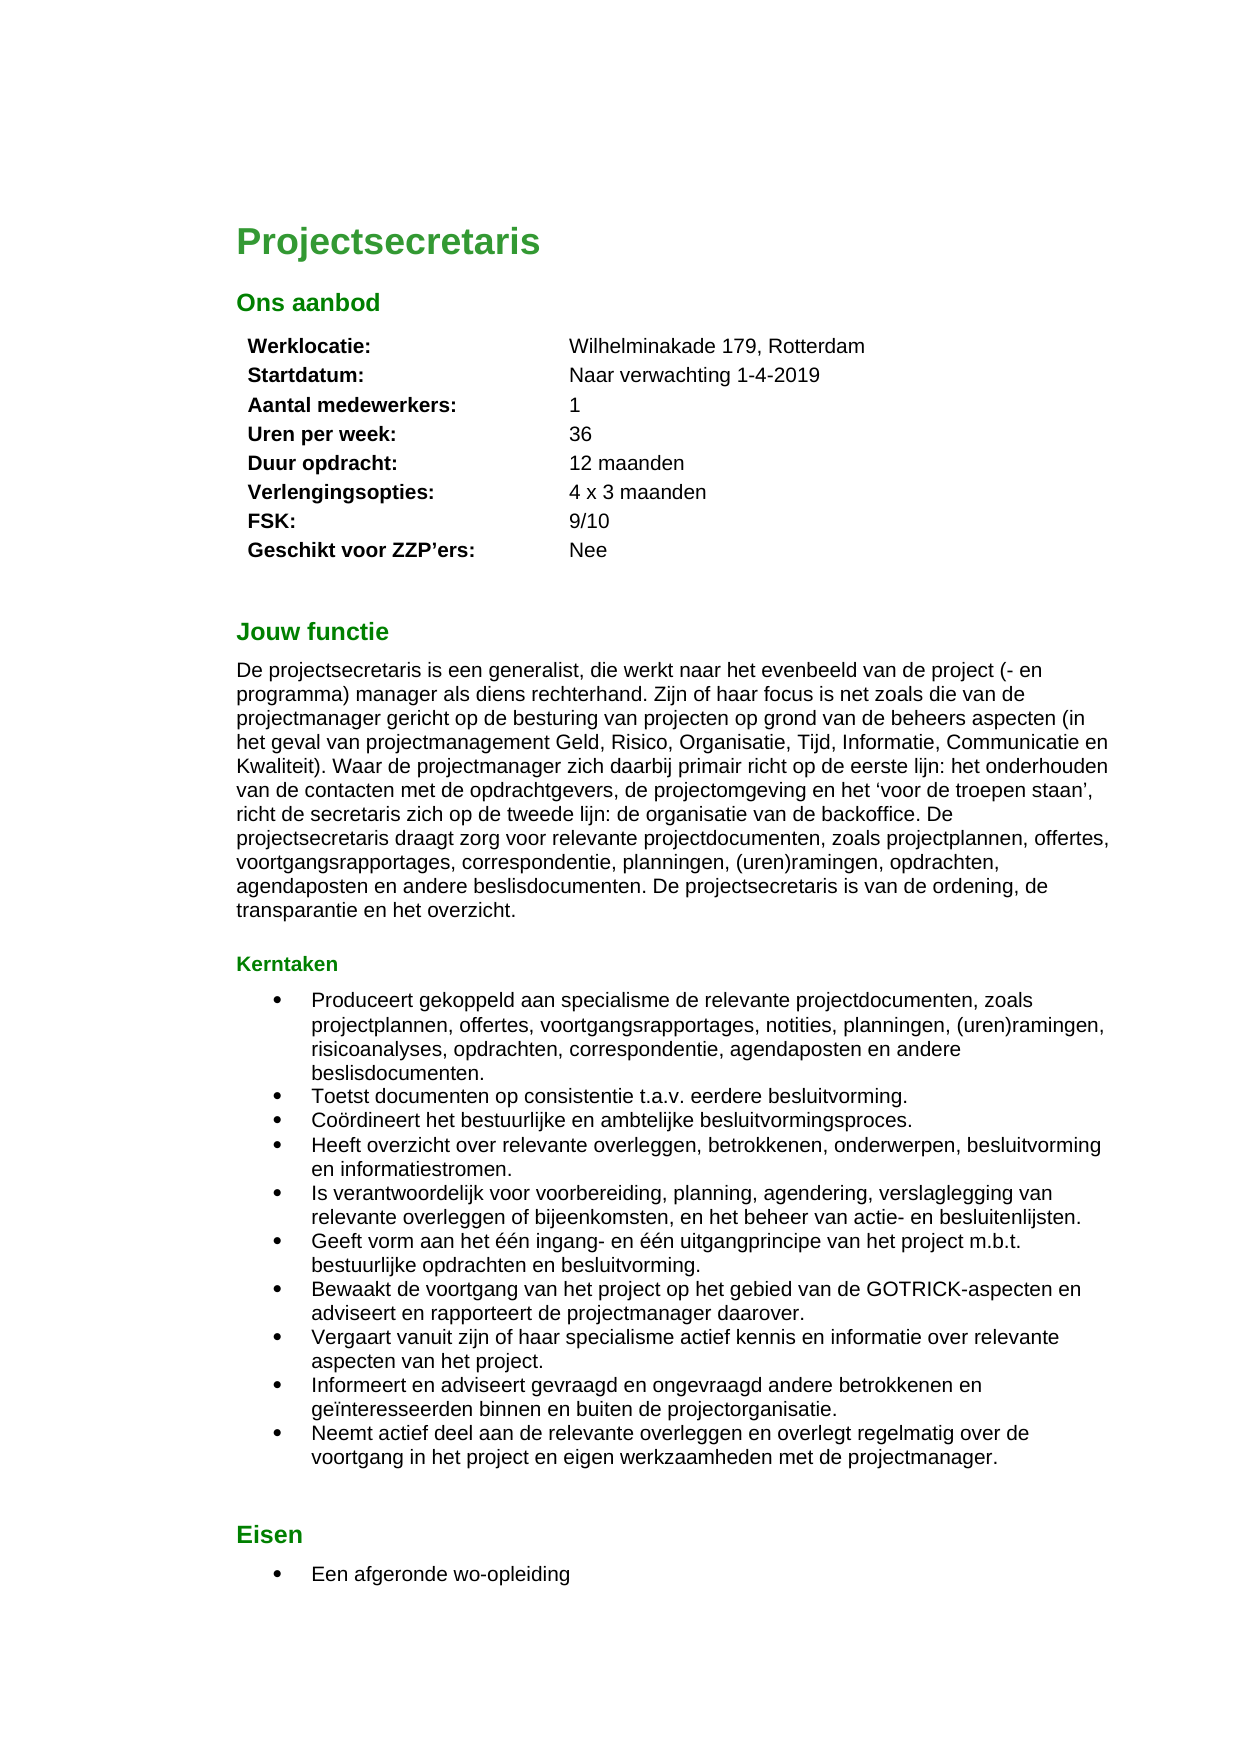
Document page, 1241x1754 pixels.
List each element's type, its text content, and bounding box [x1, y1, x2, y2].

subtitle Jouw functie [236, 616, 1110, 646]
subtitle Kerntaken [236, 947, 1110, 976]
table_cell Aantal medewerkers: [236, 387, 558, 416]
table_cell 9/10 [558, 504, 1109, 533]
table_cell Naar verwachting 1-4-2019 [558, 358, 1109, 387]
table_cell Nee [558, 533, 1109, 591]
list Coördineert het bestuurlijke en ambtelijke besluitvormingsproces. [274, 1108, 1110, 1132]
table_cell Startdatum: [236, 358, 558, 387]
list Geeft vorm aan het één ingang- en één uitgangprincipe van het project m.b.t. bestuurlijke opdrachten en besluitvorming. [274, 1228, 1110, 1276]
table_cell Verlengingsopties: [236, 475, 558, 504]
list Informeert en adviseert gevraagd en ongevraagd andere betrokkenen en geïnteresseerden binnen en buiten de projectorganisatie. [274, 1372, 1110, 1421]
text De projectsecretaris is een generalist, die werkt naar het evenbeeld van de project (- en programma) manager als diens rechterhand. Zijn of haar focus is net zoals die van de projectmanager gericht op de besturing van projecten op grond van de beheers aspecten (in het geval van projectmanagement Geld, Risico, Organisatie, Tijd, Informatie, Communicatie en Kwaliteit). Waar de projectmanager zich daarbij primair richt op de eerste lijn: het onderhouden van de contacten met de opdrachtgevers, de projectomgeving en het ‘voor de troepen staan’, richt de secretaris zich op de tweede lijn: de organisatie van de backoffice. De projectsecretaris draagt zorg voor relevante projectdocumenten, zoals projectplannen, offertes, voortgangsrapportages, correspondentie, planningen, (uren)ramingen, opdrachten, agendaposten en andere beslisdocumenten. De projectsecretaris is van de ordening, de transparantie en het overzicht. [236, 658, 1110, 922]
table_cell Uren per week: [236, 416, 558, 446]
list Is verantwoordelijk voor voorbereiding, planning, agendering, verslaglegging van relevante overleggen of bijeenkomsten, en het beheer van actie- en besluitenlijsten. [274, 1180, 1110, 1228]
list Heeft overzicht over relevante overleggen, betrokkenen, onderwerpen, besluitvorming en informatiestromen. [274, 1132, 1110, 1180]
subtitle Eisen [236, 1520, 1110, 1549]
list Produceert gekoppeld aan specialisme de relevante projectdocumenten, zoals projectplannen, offertes, voortgangsrapportages, notities, planningen, (uren)ramingen, risicoanalyses, opdrachten, correspondentie, agendaposten en andere beslisdocumenten. [274, 988, 1110, 1084]
list Toetst documenten op consistentie t.a.v. eerdere besluitvorming. [274, 1084, 1110, 1108]
table_cell Duur opdracht: [236, 446, 558, 475]
table_cell Geschikt voor ZZP’ers: [236, 533, 558, 591]
table_cell FSK: [236, 504, 558, 533]
table_cell 4 x 3 maanden [558, 475, 1109, 504]
table_cell 36 [558, 416, 1109, 446]
table_header Werklocatie: [236, 329, 558, 358]
subtitle Ons aanbod [236, 287, 1110, 316]
table_header Wilhelminakade 179, Rotterdam [558, 329, 1109, 358]
list Vergaart vanuit zijn of haar specialisme actief kennis en informatie over relevante aspecten van het project. [274, 1324, 1110, 1372]
list Bewaakt de voortgang van het project op het gebied van de GOTRICK-aspecten en adviseert en rapporteert de projectmanager daarover. [274, 1276, 1110, 1324]
subtitle Projectsecretaris [236, 219, 1110, 262]
list Neemt actief deel aan de relevante overleggen en overlegt regelmatig over de voortgang in het project en eigen werkzaamheden met de projectmanager. [274, 1421, 1110, 1468]
list Een afgeronde wo-opleiding [274, 1562, 1110, 1586]
table_cell 12 maanden [558, 446, 1109, 475]
table_cell 1 [558, 387, 1109, 416]
